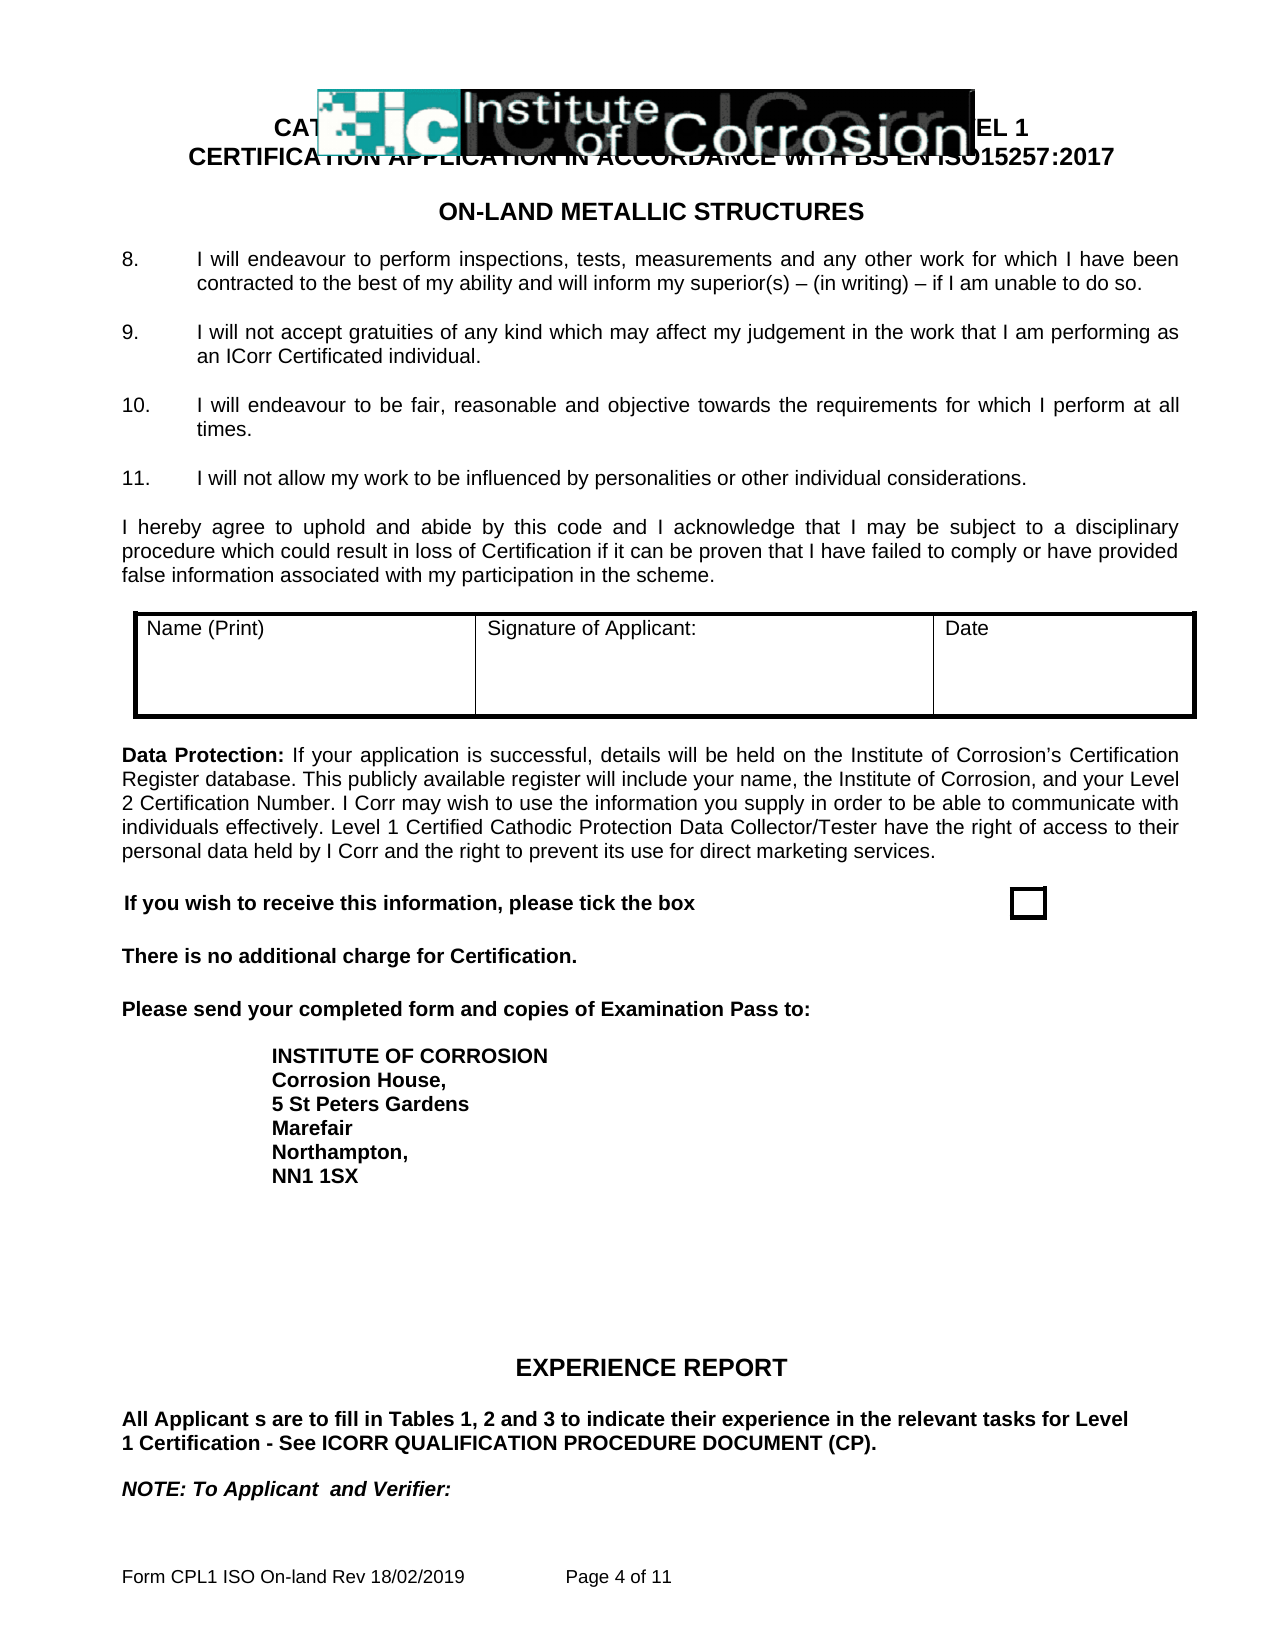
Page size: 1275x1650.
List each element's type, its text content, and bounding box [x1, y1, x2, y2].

text I hereby agree to uphold and abide by this code and I acknowledge that I may be subject to a disciplinary procedure which could result in loss of Certification if it can be proven that I have failed to comply or have provided false information associated with my participation in the scheme. [122, 514, 1181, 586]
table_header Signature of Applicant: [476, 616, 933, 714]
text All Applicant s are to fill in Tables 1, 2 and 3 to indicate their experience in the relevant tasks for Level 1 Certification - See ICORR QUALIFICATION PROCEDURE DOCUMENT (CP). [122, 1407, 1146, 1455]
text There is no additional charge for Certification. [122, 944, 1181, 968]
text 5 St Peters Gardens [272, 1092, 1181, 1116]
text NN1 1SX [272, 1164, 1181, 1188]
table_header Name (Print) [138, 616, 475, 714]
text Corrosion House, [272, 1068, 1181, 1092]
text Please send your completed form and copies of Examination Pass to: [122, 996, 1181, 1020]
text NOTE: To Applicant and Verifier: [122, 1476, 1181, 1500]
list I will endeavour to perform inspections, tests, measurements and any other work for which I have been contracted to the best of my ability and will inform my superior(s) – (in writing) – if I am unable to do so. [122, 247, 1181, 295]
table_header If you wish to receive this information, please tick the box [107, 886, 1012, 915]
table_header Date [934, 616, 1192, 714]
list I will not allow my work to be influenced by personalities or other individual considerations. [122, 466, 1181, 489]
text Data Protection: If your application is successful, details will be held on the Institute of Corrosion’s Certification Register database. This publicly available register will include your name, the Institute of Corrosion, and your Level 2 Certification Number. I Corr may wish to use the information you supply in order to be able to communicate with individuals effectively. Level 1 Certified Cathodic Protection Data Collector/Tester have the right of access to their personal data held by I Corr and the right to prevent its use for direct marketing services. [122, 743, 1181, 862]
text Northampton, [272, 1140, 1181, 1164]
list I will not accept gratuities of any kind which may affect my judgement in the work that I am performing as an ICorr Certificated individual. [122, 320, 1181, 368]
text INSTITUTE OF CORROSION [272, 1044, 1181, 1068]
list EXPERIENCE REPORT [122, 1356, 1181, 1382]
text Marefair [272, 1116, 1181, 1140]
list I will endeavour to be fair, reasonable and objective towards the requirements for which I perform at all times. [122, 393, 1181, 441]
table_header [1014, 891, 1043, 915]
